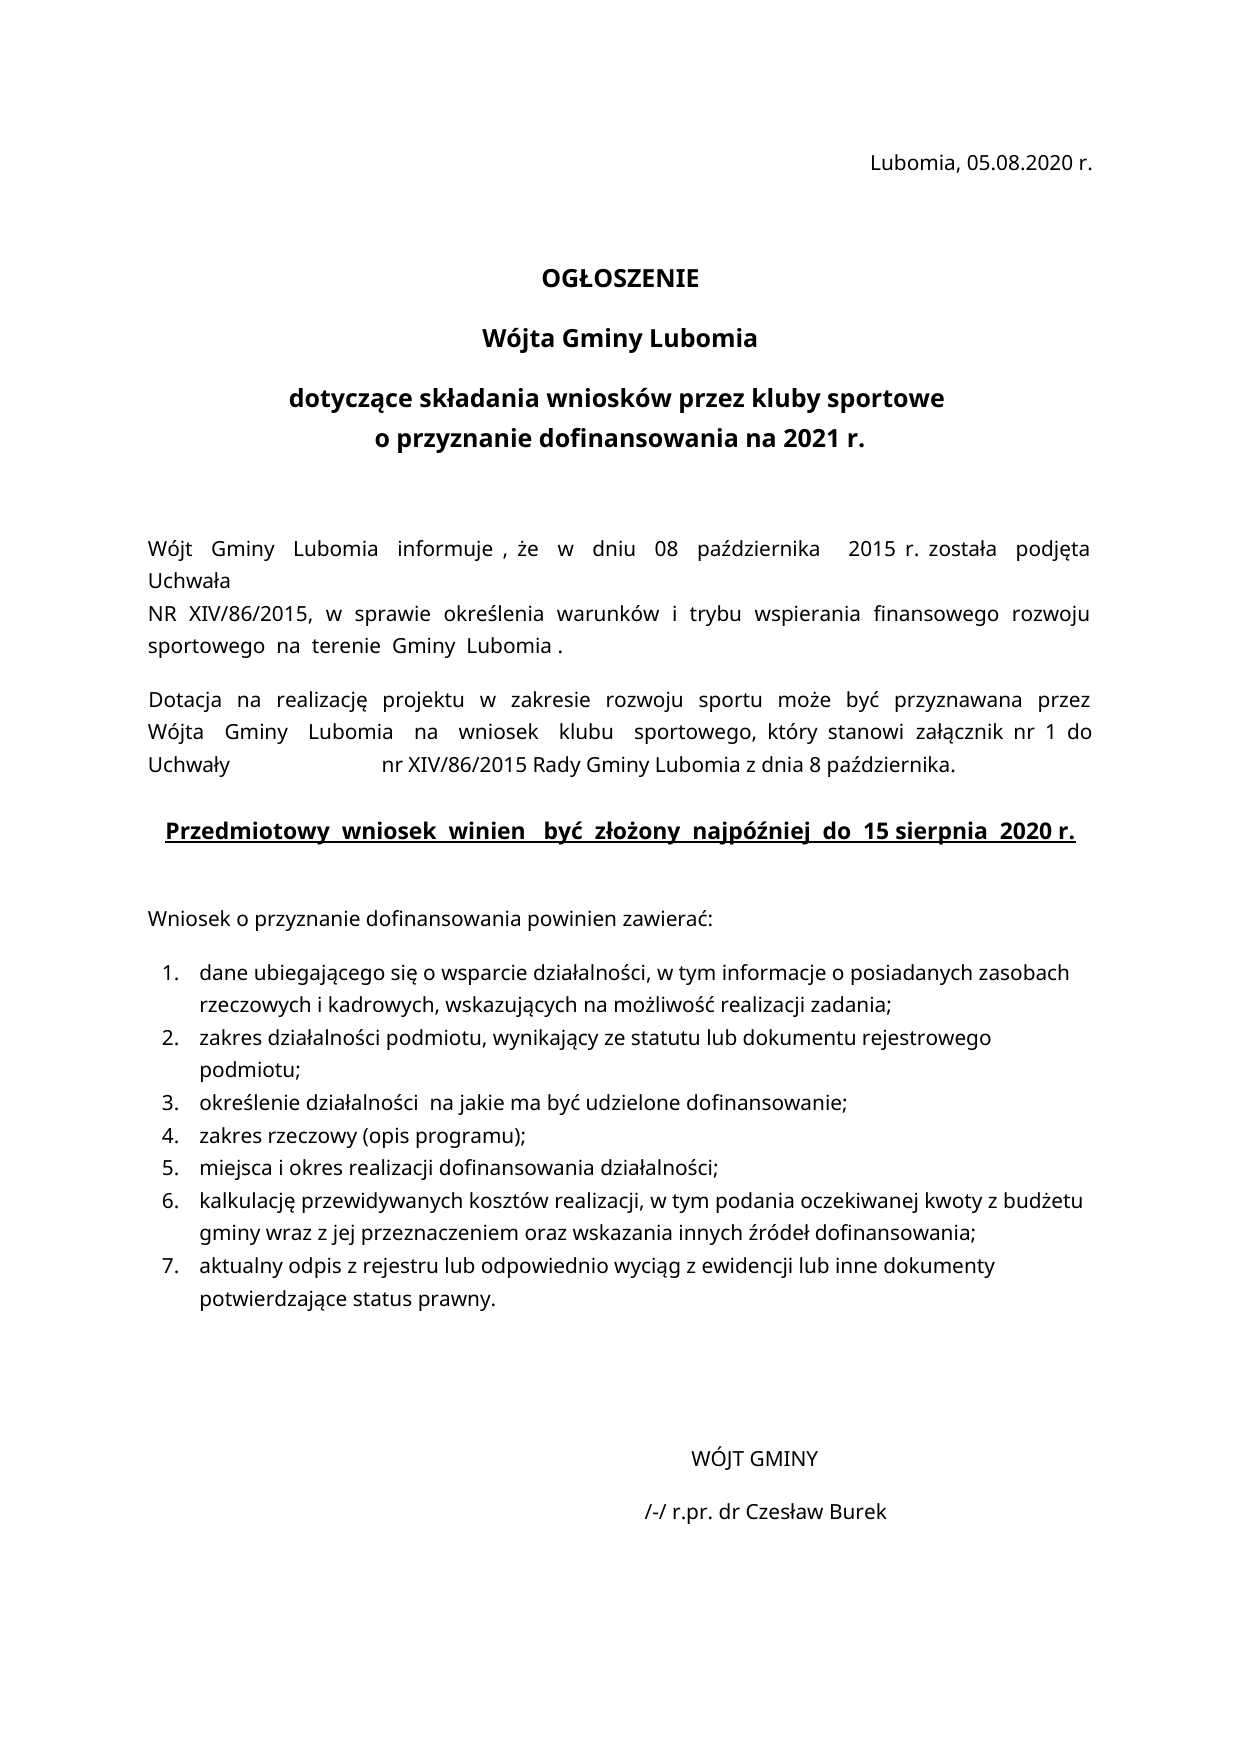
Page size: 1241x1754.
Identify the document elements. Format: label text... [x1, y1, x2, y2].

list miejsca i okres realizacji dofinansowania działalności; [162, 1153, 1093, 1182]
text Wójt Gminy Lubomia informuje , że w dniu 08 października 2015 r. została podjęta Uchwała NR XIV/86/2015, w sprawie określenia warunków i trybu wspierania finansowego rozwoju sportowego na terenie Gminy Lubomia . [148, 534, 1093, 660]
list określenie działalności na jakie ma być udzielone dofinansowanie; [162, 1088, 1093, 1117]
text OGŁOSZENIE [148, 261, 1093, 295]
list aktualny odpis z rejestru lub odpowiednio wyciąg z ewidencji lub inne dokumenty potwierdzające status prawny. [162, 1251, 1093, 1312]
text Lubomia, 05.08.2020 r. [148, 148, 1093, 176]
list kalkulację przewidywanych kosztów realizacji, w tym podania oczekiwanej kwoty z budżetu gminy wraz z jej przeznaczeniem oraz wskazania innych źródeł dofinansowania; [162, 1186, 1093, 1247]
list zakres działalności podmiotu, wynikający ze statutu lub dokumentu rejestrowego podmiotu; [162, 1023, 1093, 1084]
text WÓJT GMINY [590, 1444, 1093, 1472]
text Przedmiotowy wniosek winien być złożony najpóźniej do 15 sierpnia 2020 r. [148, 815, 1093, 846]
list dane ubiegającego się o wsparcie działalności, w tym informacje o posiadanych zasobach rzeczowych i kadrowych, wskazujących na możliwość realizacji zadania; [162, 958, 1093, 1019]
text /-/ r.pr. dr Czesław Burek [516, 1497, 1093, 1526]
text Wójta Gminy Lubomia [148, 321, 1093, 355]
text dotyczące składania wniosków przez kluby sportowe o przyznanie dofinansowania na 2021 r. [148, 381, 1093, 454]
text Dotacja na realizację projektu w zakresie rozwoju sportu może być przyznawana przez Wójta Gminy Lubomia na wniosek klubu sportowego, który stanowi załącznik nr 1 do Uchwały nr XIV/86/2015 Rady Gminy Lubomia z dnia 8 października. [148, 685, 1093, 778]
text Wniosek o przyznanie dofinansowania powinien zawierać: [148, 904, 1093, 933]
list zakres rzeczowy (opis programu); [162, 1121, 1093, 1149]
